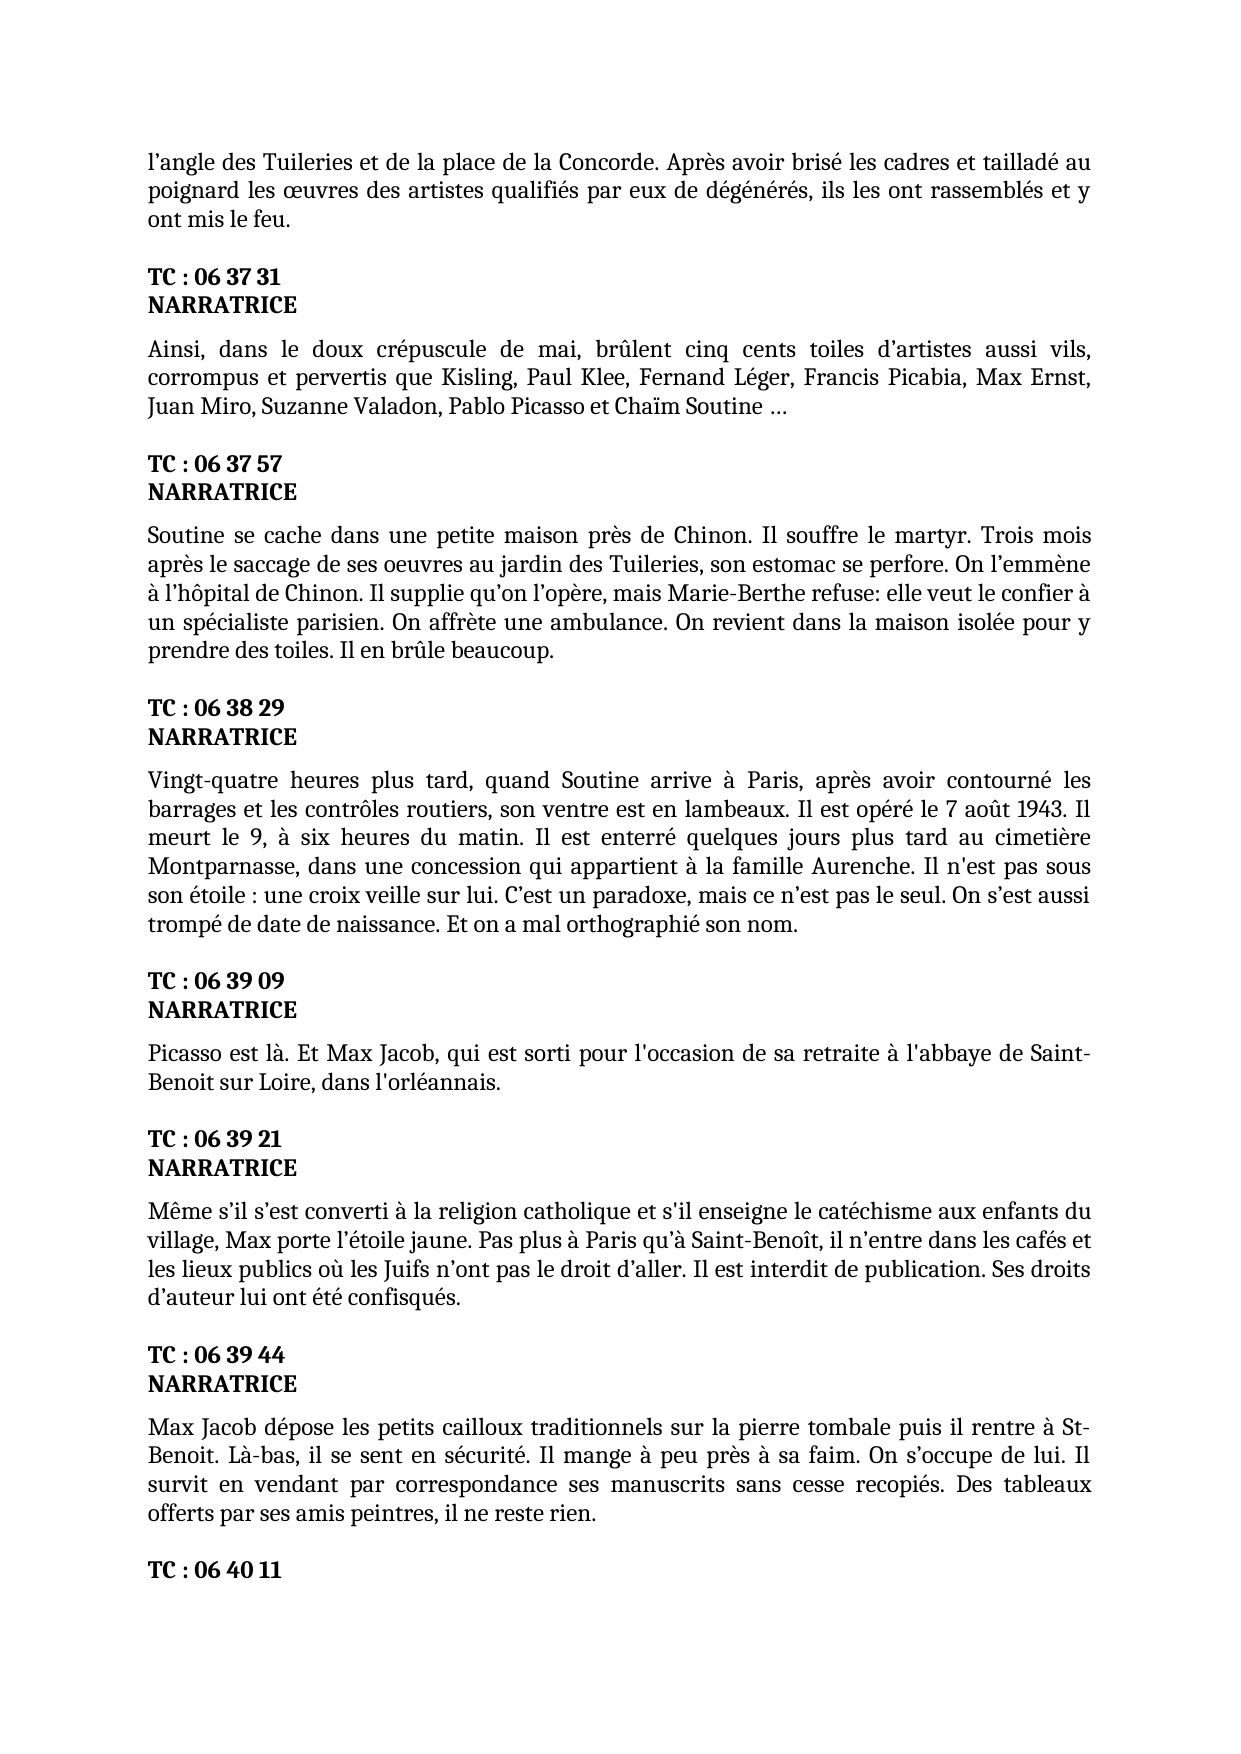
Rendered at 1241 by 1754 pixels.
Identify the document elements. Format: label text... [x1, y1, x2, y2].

text TC : 06 37 31 [148, 263, 1093, 291]
text Max Jacob dépose les petits cailloux traditionnels sur la pierre tombale puis il rentre à St-Benoit. Là-bas, il se sent en sécurité. Il mange à peu près à sa faim. On s’occupe de lui. Il survit en vendant par correspondance ses manuscrits sans cesse recopiés. Des tableaux offerts par ses amis peintres, il ne reste rien. [148, 1413, 1093, 1528]
text TC : 06 39 44 [148, 1341, 1093, 1369]
text NARRATRICE [148, 291, 1093, 320]
text Même s’il s’est converti à la religion catholique et s'il enseigne le catéchisme aux enfants du village, Max porte l’étoile jaune. Pas plus à Paris qu’à Saint-Benoît, il n’entre dans les cafés et les lieux publics où les Juifs n’ont pas le droit d’aller. Il est interdit de publication. Ses droits d’auteur lui ont été confisqués. [148, 1197, 1093, 1312]
text TC : 06 39 09 [148, 967, 1093, 996]
text TC : 06 37 57 [148, 449, 1093, 478]
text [148, 148, 1093, 234]
text NARRATRICE [148, 1154, 1093, 1183]
text TC : 06 40 11 [148, 1556, 1093, 1585]
text Soutine se cache dans une petite maison près de Chinon. Il souffre le martyr. Trois mois après le saccage de ses oeuvres au jardin des Tuileries, son estomac se perfore. On l’emmène à l’hôpital de Chinon. Il supplie qu’on l’opère, mais Marie-Berthe refuse: elle veut le confier à un spécialiste parisien. On affrète une ambulance. On revient dans la maison isolée pour y prendre des toiles. Il en brûle beaucoup. [148, 521, 1093, 665]
text Vingt-quatre heures plus tard, quand Soutine arrive à Paris, après avoir contourné les barrages et les contrôles routiers, son ventre est en lambeaux. Il est opéré le 7 août 1943. Il meurt le 9, à six heures du matin. Il est enterré quelques jours plus tard au cimetière Montparnasse, dans une concession qui appartient à la famille Aurenche. Il n'est pas sous son étoile : une croix veille sur lui. C’est un paradoxe, mais ce n’est pas le seul. On s’est aussi trompé de date de naissance. Et on a mal orthographié son nom. [148, 766, 1093, 938]
text Picasso est là. Et Max Jacob, qui est sorti pour l'occasion de sa retraite à l'abbaye de Saint-Benoit sur Loire, dans l'orléannais. [148, 1039, 1093, 1096]
text NARRATRICE [148, 996, 1093, 1024]
text TC : 06 38 29 [148, 694, 1093, 723]
text Ainsi, dans le doux crépuscule de mai, brûlent cinq cents toiles d’artistes aussi vils, corrompus et pervertis que Kisling, Paul Klee, Fernand Léger, Francis Picabia, Max Ernst, Juan Miro, Suzanne Valadon, Pablo Picasso et Chaïm Soutine … [148, 334, 1093, 421]
text NARRATRICE [148, 723, 1093, 751]
text NARRATRICE [148, 478, 1093, 507]
text TC : 06 39 21 [148, 1125, 1093, 1154]
text NARRATRICE [148, 1369, 1093, 1398]
